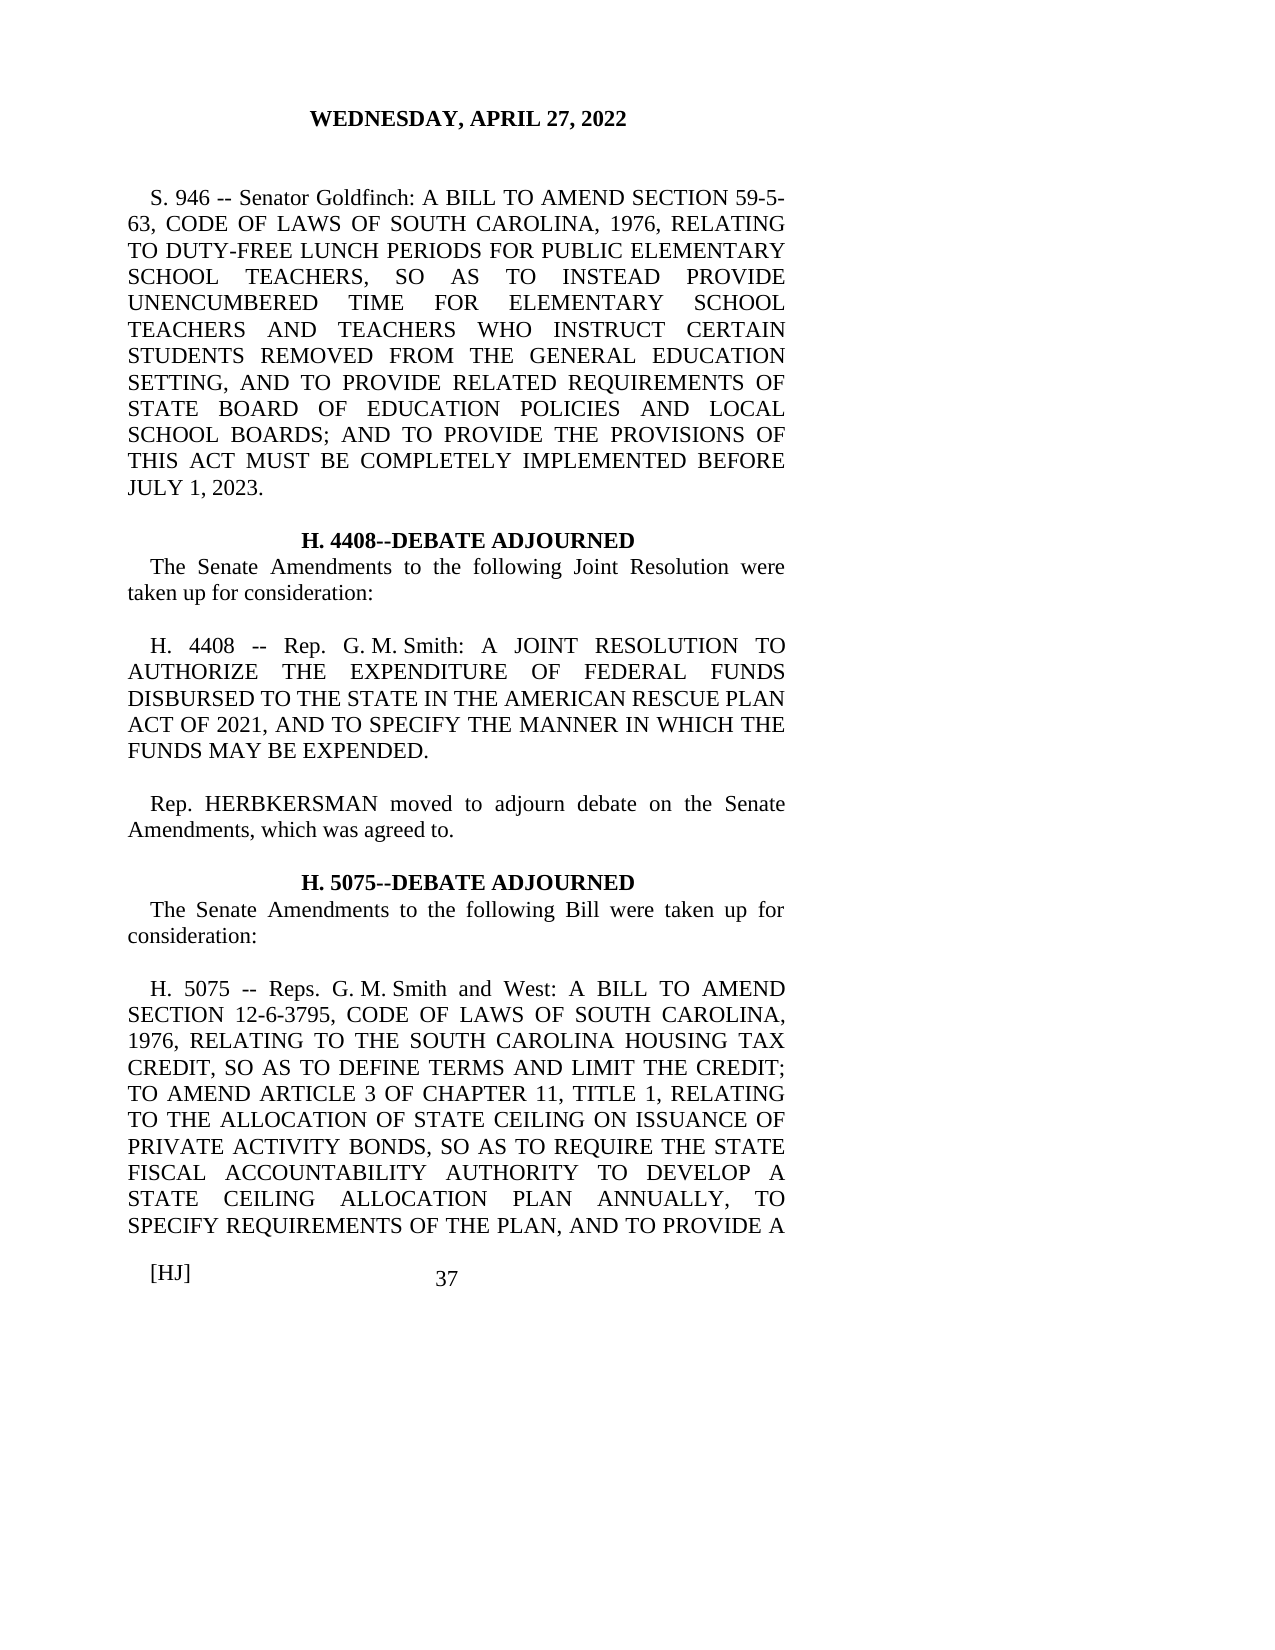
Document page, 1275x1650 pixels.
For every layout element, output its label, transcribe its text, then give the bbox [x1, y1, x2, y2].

text H. 4408--DEBATE ADJOURNED [127, 527, 786, 553]
text The Senate Amendments to the following Bill were taken up for consideration: [127, 896, 786, 948]
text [127, 975, 786, 1238]
text S. 946 -- Senator Goldfinch: A BILL TO AMEND SECTION 59-5-63, CODE OF LAWS OF SOUTH CAROLINA, 1976, RELATING TO DUTY-FREE LUNCH PERIODS FOR PUBLIC ELEMENTARY SCHOOL TEACHERS, SO AS TO INSTEAD PROVIDE UNENCUMBERED TIME FOR ELEMENTARY SCHOOL TEACHERS AND TEACHERS WHO INSTRUCT CERTAIN STUDENTS REMOVED FROM THE GENERAL EDUCATION SETTING, AND TO PROVIDE RELATED REQUIREMENTS OF STATE BOARD OF EDUCATION POLICIES AND LOCAL SCHOOL BOARDS; AND TO PROVIDE THE PROVISIONS OF THIS ACT MUST BE COMPLETELY IMPLEMENTED BEFORE JULY 1, 2023. [127, 184, 786, 500]
text H. 4408 -- Rep. G. M. Smith: A JOINT RESOLUTION TO AUTHORIZE THE EXPENDITURE OF FEDERAL FUNDS DISBURSED TO THE STATE IN THE AMERICAN RESCUE PLAN ACT OF 2021, AND TO SPECIFY THE MANNER IN WHICH THE FUNDS MAY BE EXPENDED. [127, 632, 786, 764]
text The Senate Amendments to the following Joint Resolution were taken up for consideration: [127, 553, 786, 606]
text H. 5075--DEBATE ADJOURNED [127, 869, 786, 896]
text Rep. HERBKERSMAN moved to adjourn debate on the Senate Amendments, which was agreed to. [127, 790, 786, 843]
